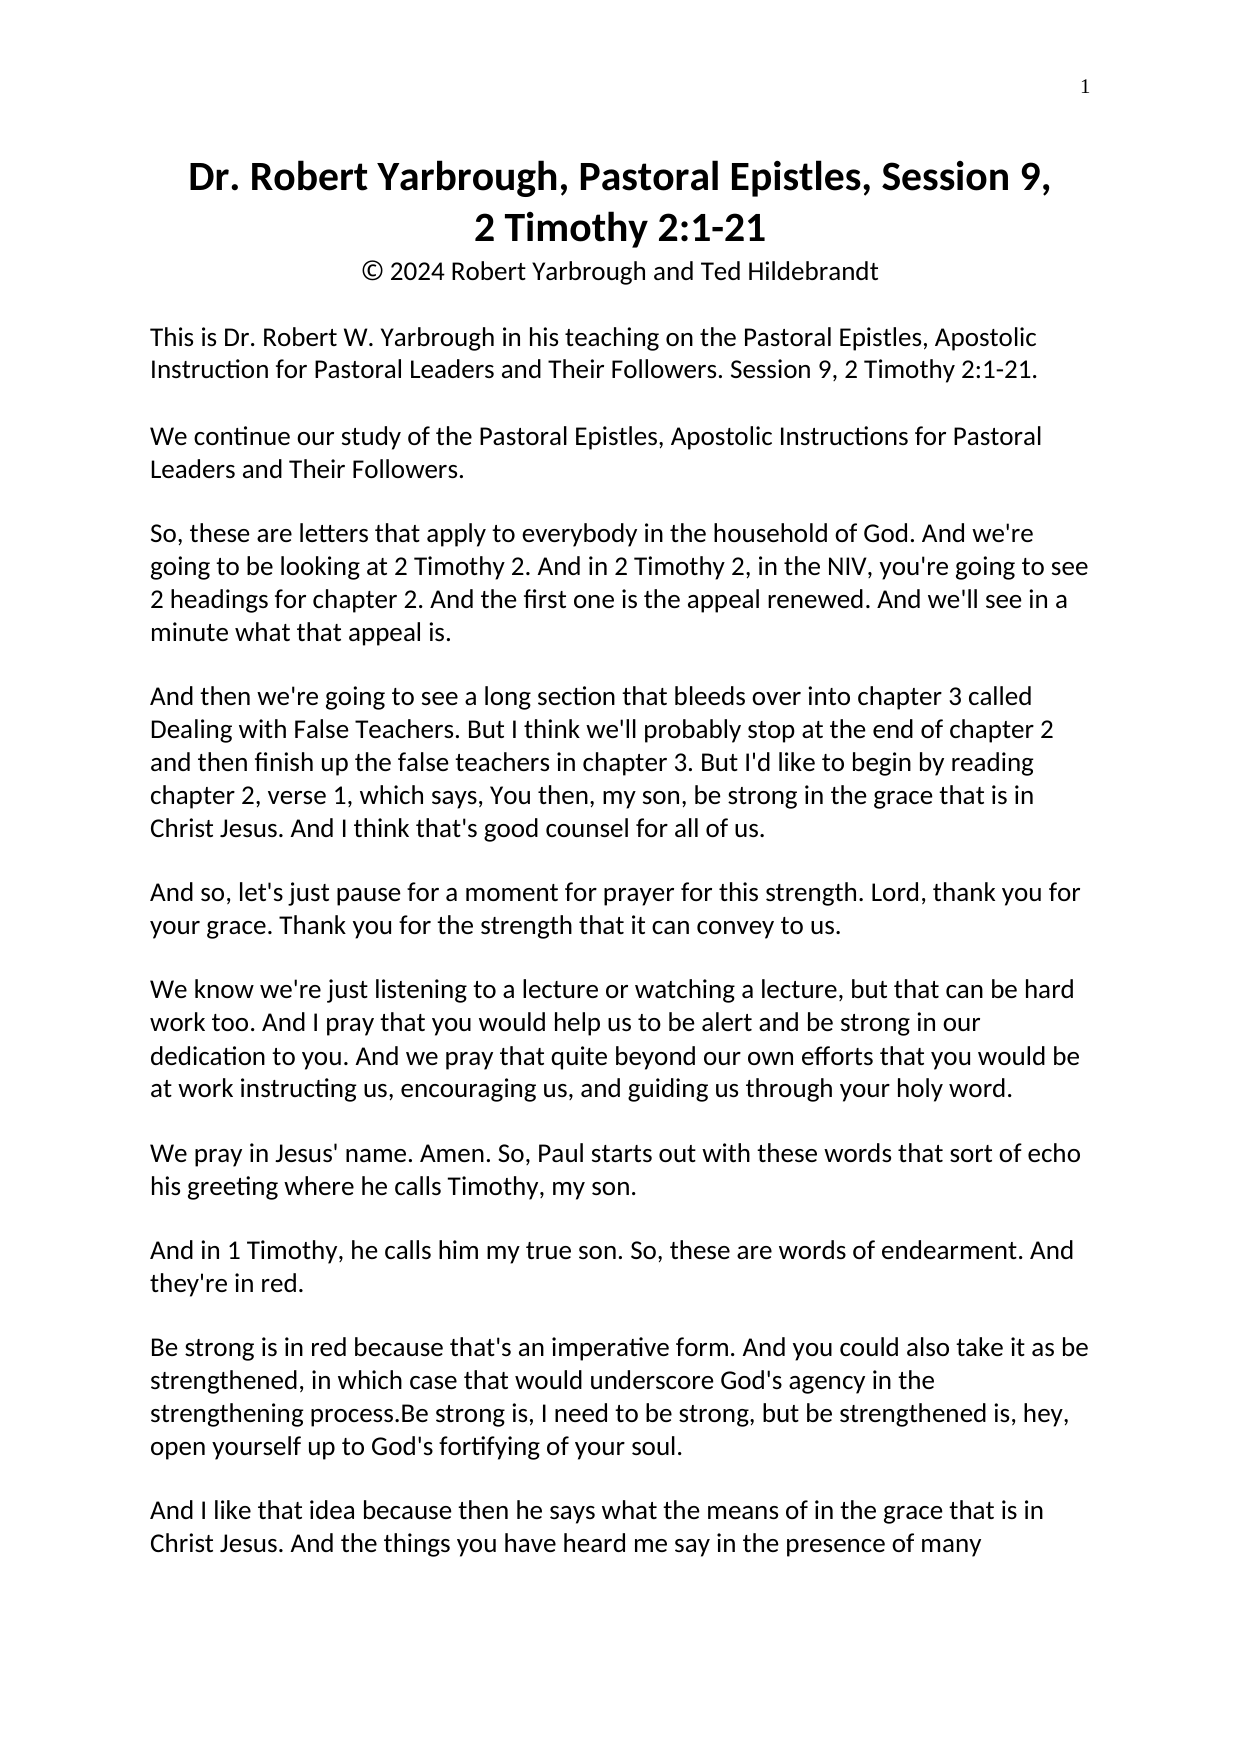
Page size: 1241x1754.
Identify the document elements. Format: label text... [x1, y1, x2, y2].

text 2 Timothy 2:1-21 [150, 201, 1090, 252]
text So, these are letters that apply to everybody in the household of God. And we're going to be looking at 2 Timothy 2. And in 2 Timothy 2, in the NIV, you're going to see 2 headings for chapter 2. And the first one is the appeal renewed. And we'll see in a minute what that appeal is. [150, 516, 1090, 648]
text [150, 1493, 1090, 1559]
text Dr. Robert Yarbrough, Pastoral Epistles, Session 9, [150, 150, 1090, 201]
text We pray in Jesus' name. Amen. So, Paul starts out with these words that sort of echo his greeting where he calls Timothy, my son. [150, 1136, 1090, 1202]
text This is Dr. Robert W. Yarbrough in his teaching on the Pastoral Epistles, Apostolic Instruction for Pastoral Leaders and Their Followers. Session 9, 2 Timothy 2:1-21. [150, 320, 1090, 386]
text Be strong is in red because that's an imperative form. And you could also take it as be strengthened, in which case that would underscore God's agency in the strengthening process.Be strong is, I need to be strong, but be strengthened is, hey, open yourself up to God's fortifying of your soul. [150, 1330, 1090, 1462]
text We know we're just listening to a lecture or watching a lecture, but that can be hard work too. And I pray that you would help us to be alert and be strong in our dedication to you. And we pray that quite beyond our own efforts that you would be at work instructing us, encouraging us, and guiding us through your holy word. [150, 973, 1090, 1105]
text © 2024 Robert Yarbrough and Ted Hildebrandt [150, 252, 1090, 288]
text And then we're going to see a long section that bleeds over into chapter 3 called Dealing with False Teachers. But I think we'll probably stop at the end of chapter 2 and then finish up the false teachers in chapter 3. But I'd like to begin by reading chapter 2, verse 1, which says, You then, my son, be strong in the grace that is in Christ Jesus. And I think that's good counsel for all of us. [150, 679, 1090, 844]
text And so, let's just pause for a moment for prayer for this strength. Lord, thank you for your grace. Thank you for the strength that it can convey to us. [150, 875, 1090, 941]
text And in 1 Timothy, he calls him my true son. So, these are words of endearment. And they're in red. [150, 1233, 1090, 1299]
text We continue our study of the Pastoral Epistles, Apostolic Instructions for Pastoral Leaders and Their Followers. [150, 419, 1090, 485]
